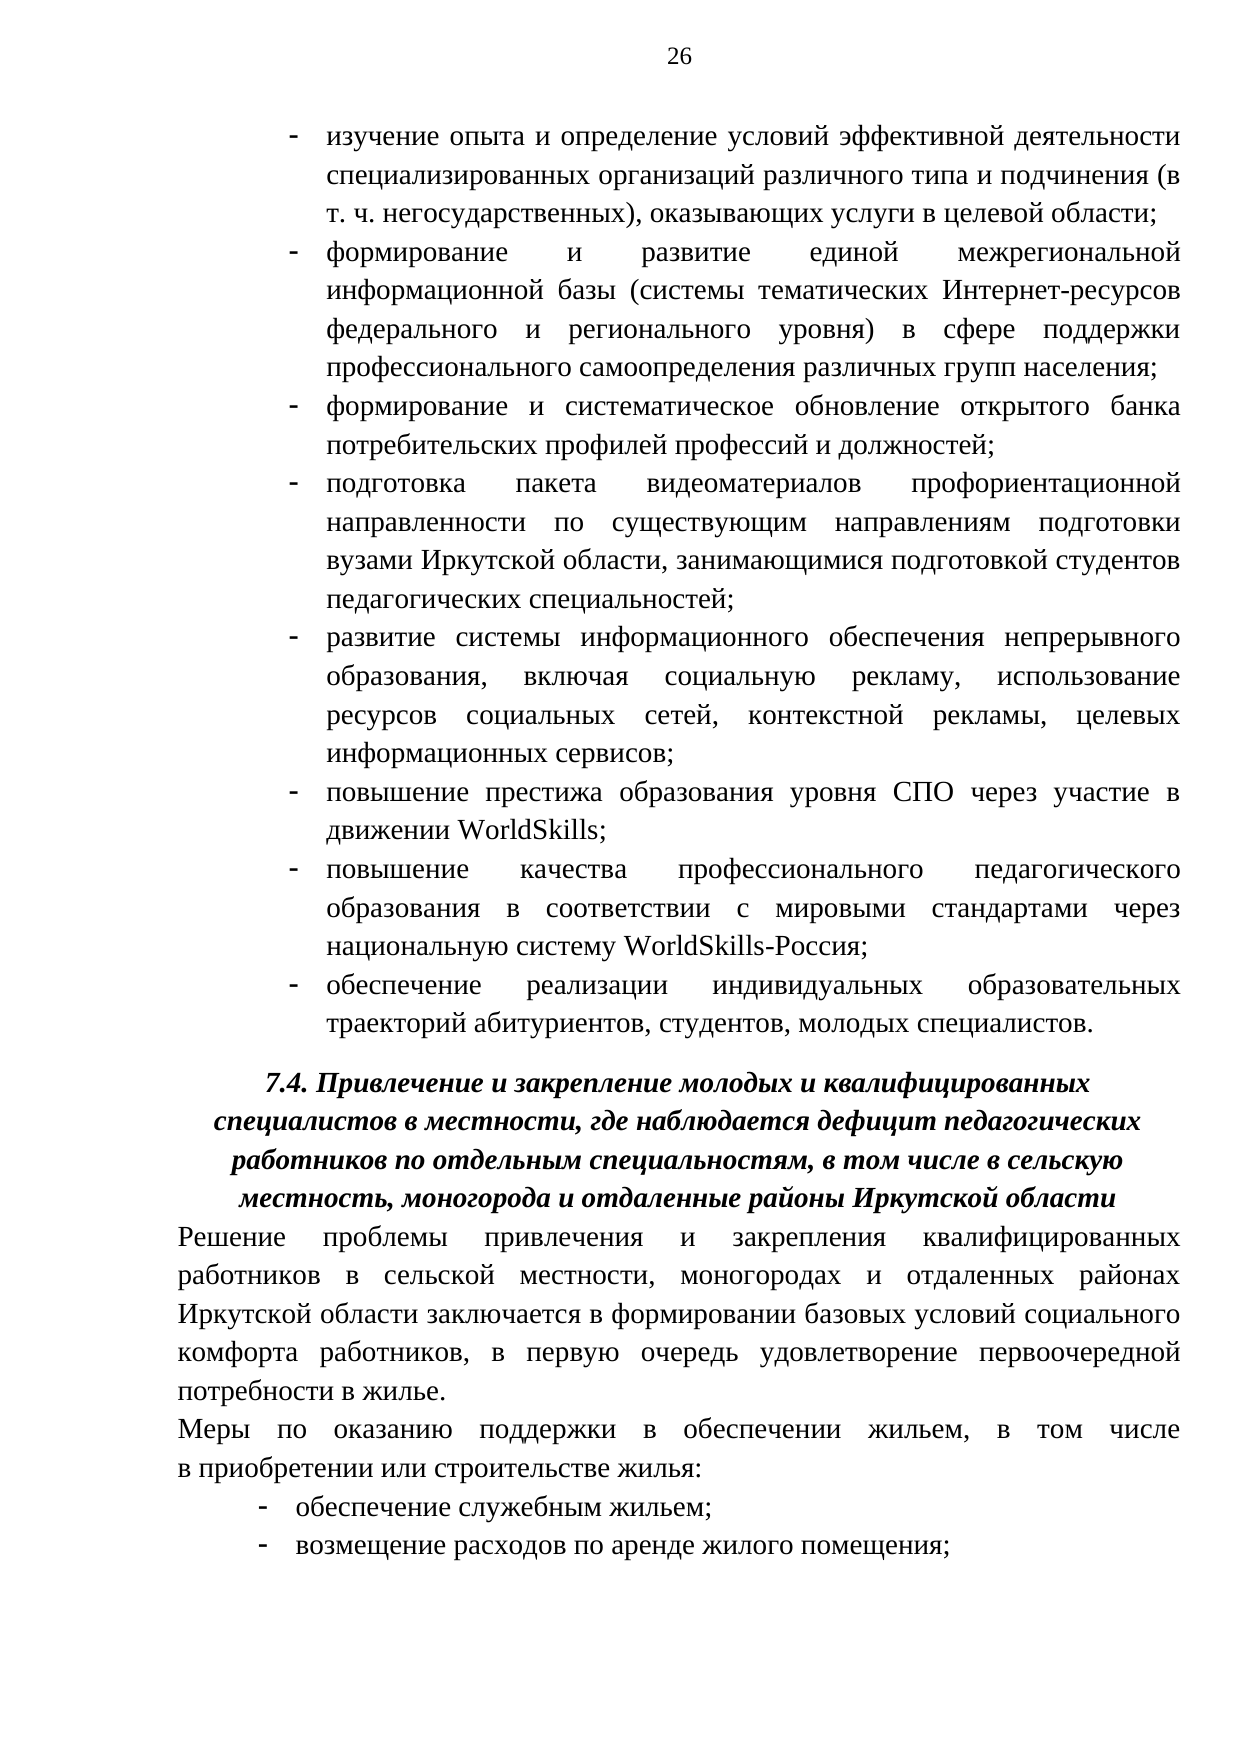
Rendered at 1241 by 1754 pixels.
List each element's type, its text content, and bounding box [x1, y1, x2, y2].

list подготовка пакета видеоматериалов профориентационной направленности по существующим направлениям подготовки вузами Иркутской области, занимающимися подготовкой студентов педагогических специальностей; [288, 465, 1181, 614]
list обеспечение служебным жильем; [258, 1489, 1181, 1522]
list повышение престижа образования уровня СПО через участие в движении WorldSkills; [288, 774, 1181, 846]
list возмещение расходов по аренде жилого помещения; [258, 1527, 1181, 1561]
list повышение качества профессионального педагогического образования в соответствии с мировыми стандартами через национальную систему WorldSkills-Россия; [288, 851, 1181, 962]
text Меры по оказанию поддержки в обеспечении жильем, в том числе в приобретении или строительстве жилья: [177, 1412, 1181, 1484]
list обеспечение реализации индивидуальных образовательных траекторий абитуриентов, студентов, молодых специалистов. [288, 967, 1181, 1039]
subtitle 7.4. Привлечение и закрепление молодых и квалифицированных специалистов в местности, где наблюдается дефицит педагогических работников по отдельным специальностям, в том числе в сельскую местность, моногорода и отдаленные районы Иркутской области [177, 1065, 1181, 1214]
list изучение опыта и определение условий эффективной деятельности специализированных организаций различного типа и подчинения (в т. ч. негосударственных), оказывающих услуги в целевой области; [288, 118, 1181, 229]
list формирование и систематическое обновление открытого банка потребительских профилей профессий и должностей; [288, 388, 1181, 460]
list развитие системы информационного обеспечения непрерывного образования, включая социальную рекламу, использование ресурсов социальных сетей, контекстной рекламы, целевых информационных сервисов; [288, 619, 1181, 769]
text Решение проблемы привлечения и закрепления квалифицированных работников в сельской местности, моногородах и отдаленных районах Иркутской области заключается в формировании базовых условий социального комфорта работников, в первую очередь удовлетворение первоочередной потребности в жилье. [177, 1219, 1181, 1407]
list формирование и развитие единой межрегиональной информационной базы (системы тематических Интернет-ресурсов федерального и регионального уровня) в сфере поддержки профессионального самоопределения различных групп населения; [288, 234, 1181, 383]
